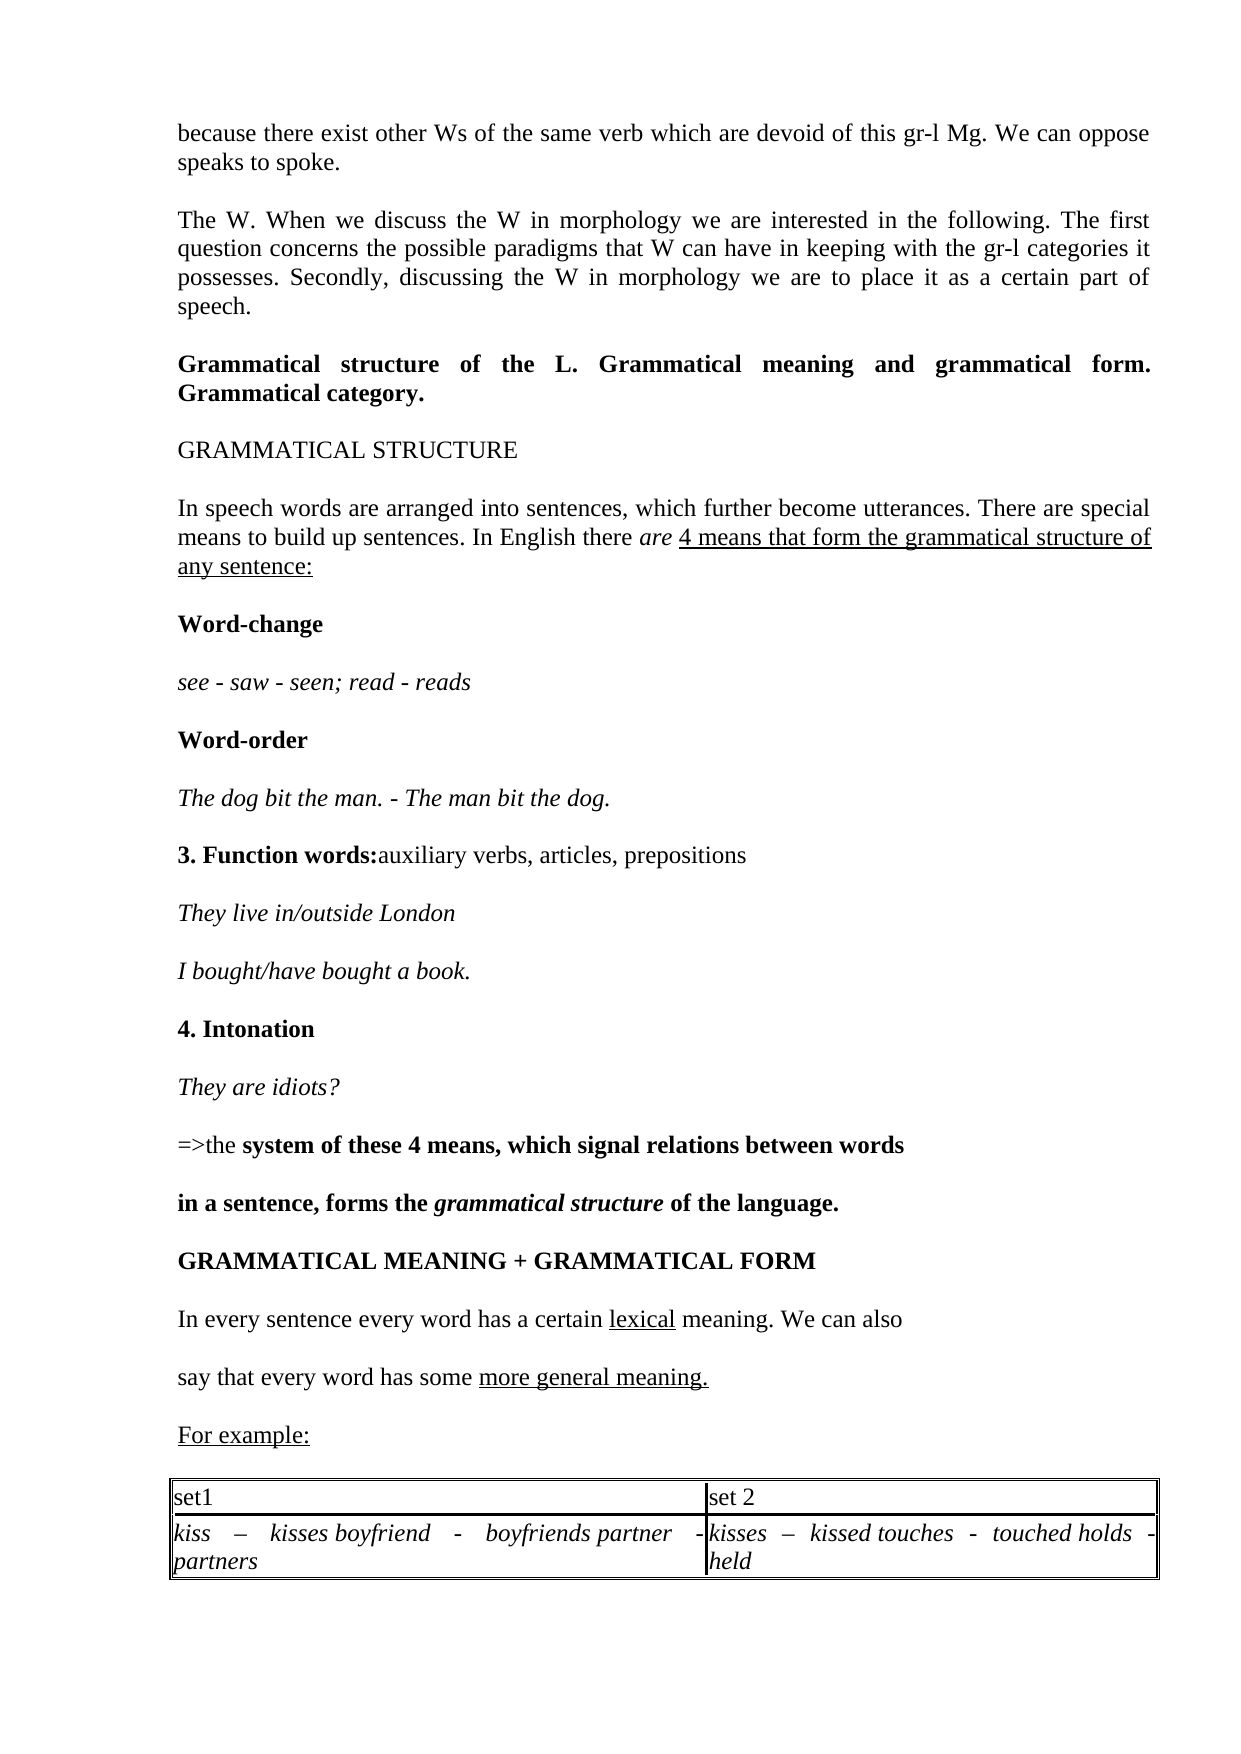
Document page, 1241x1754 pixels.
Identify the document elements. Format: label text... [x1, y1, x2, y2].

text 3. Function words:auxiliary verbs, articles, prepositions [177, 841, 1152, 869]
text The W. When we discuss the W in morphology we are interested in the following. The first question concerns the possible paradigms that W can have in keeping with the gr-l categories it possesses. Secondly, discussing the W in morphology we are to place it as a certain part of speech. [177, 205, 1152, 320]
text say that every word has some more general meaning. [177, 1362, 1152, 1391]
text GRAMMATICAL STRUCTURE [177, 436, 1152, 464]
text 4. Intonation [177, 1014, 1152, 1043]
table_header set 2 [706, 1481, 1156, 1513]
text Grammatical structure of the L. Grammatical meaning and grammatical form. Grammatical category. [177, 349, 1152, 406]
text Word-order [177, 725, 1152, 753]
text I bought/have bought a book. [177, 956, 1152, 985]
text They live in/outside London [177, 898, 1152, 927]
text Word-change [177, 609, 1152, 638]
text For example: [177, 1420, 1152, 1448]
text see - saw - seen; read - reads [177, 667, 1152, 696]
text =>the system of these 4 means, which signal relations between words [177, 1130, 1152, 1159]
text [177, 118, 1152, 176]
text In every sentence every word has a certain lexical meaning. We can also [177, 1304, 1152, 1333]
table_header set1 [173, 1481, 706, 1513]
text in a sentence, forms the grammatical structure of the language. [177, 1188, 1152, 1217]
table_cell kiss – kisses boyfriend - boyfriends partner - partners [171, 1513, 706, 1577]
text They are idiots? [177, 1072, 1152, 1101]
text In speech words are arranged into sentences, which further become utterances. There are special means to build up sentences. In English there are 4 means that form the grammatical structure of any sentence: [177, 493, 1152, 580]
text The dog bit the man. - The man bit the dog. [177, 783, 1152, 811]
table_cell kisses – kissed touches - touched holds - held [706, 1513, 1158, 1577]
text GRAMMATICAL MEANING + GRAMMATICAL FORM [177, 1246, 1152, 1275]
